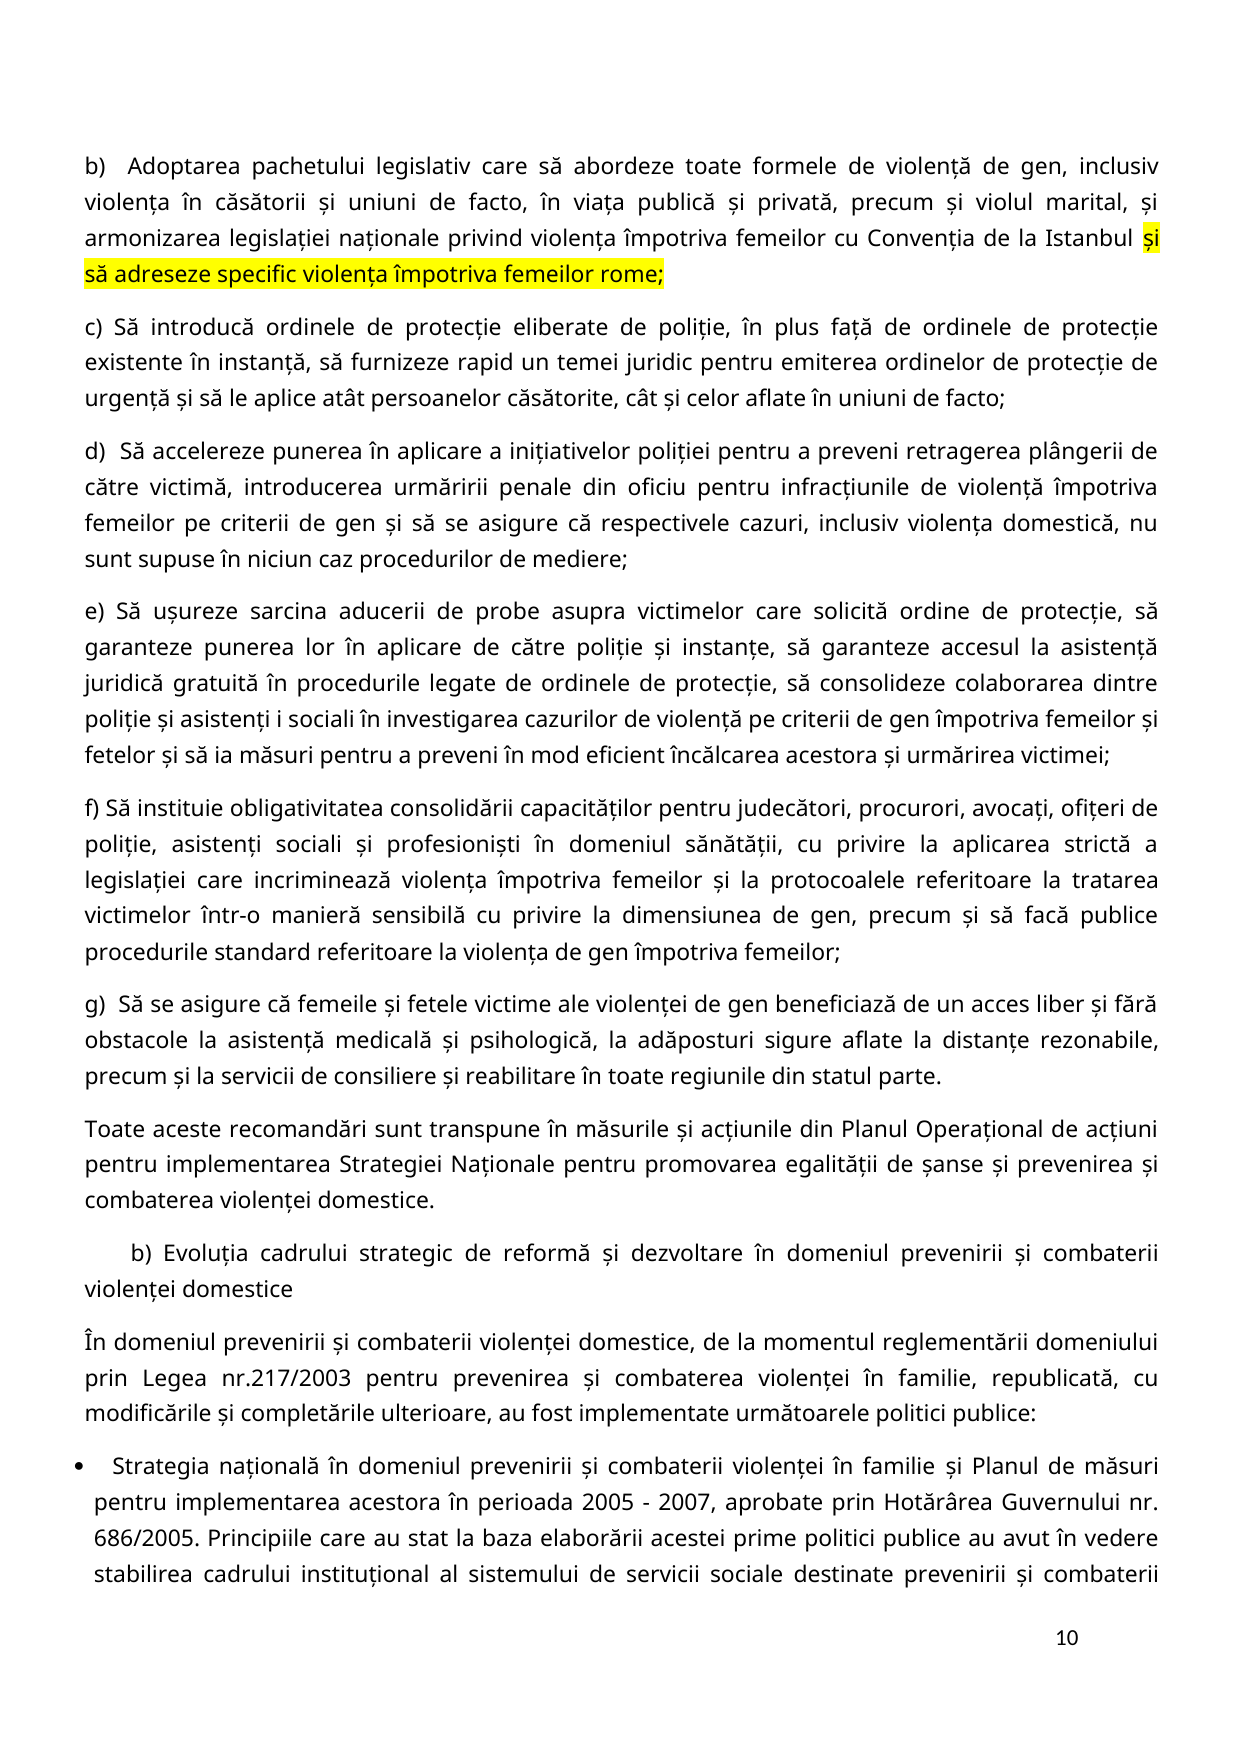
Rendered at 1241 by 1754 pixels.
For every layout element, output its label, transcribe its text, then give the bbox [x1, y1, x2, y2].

text c) Să introducă ordinele de protecție eliberate de poliție, în plus față de ordinele de protecție existente în instanță, să furnizeze rapid un temei juridic pentru emiterea ordinelor de protecție de urgență și să le aplice atât persoanelor căsătorite, cât și celor aflate în uniuni de facto; [84, 310, 1160, 413]
text e) Să ușureze sarcina aducerii de probe asupra victimelor care solicită ordine de protecție, să garanteze punerea lor în aplicare de către poliție și instanțe, să garanteze accesul la asistență juridică gratuită în procedurile legate de ordinele de protecție, să consolideze colaborarea dintre poliție și asistenți i sociali în investigarea cazurilor de violență pe criterii de gen împotriva femeilor și fetelor și să ia măsuri pentru a preveni în mod eficient încălcarea acestora și urmărirea victimei; [84, 595, 1160, 770]
text g) Să se asigure că femeile și fetele victime ale violenței de gen beneficiază de un acces liber și fără obstacole la asistență medicală și psihologică, la adăposturi sigure aflate la distanțe rezonabile, precum și la servicii de consiliere și reabilitare în toate regiunile din statul parte. [84, 988, 1160, 1091]
text d) Să accelereze punerea în aplicare a inițiativelor poliției pentru a preveni retragerea plângerii de către victimă, introducerea urmăririi penale din oficiu pentru infracțiunile de violență împotriva femeilor pe criterii de gen și să se asigure că respectivele cazuri, inclusiv violența domestică, nu sunt supuse în niciun caz procedurilor de mediere; [84, 435, 1160, 574]
text b) Evoluția cadrului strategic de reformă și dezvoltare în domeniul prevenirii și combaterii violenței domestice [84, 1237, 1160, 1304]
text Toate aceste recomandări sunt transpune în măsurile și acțiunile din Planul Operațional de acțiuni pentru implementarea Strategiei Naționale pentru promovarea egalității de șanse și prevenirea și combaterea violenței domestice. [84, 1112, 1160, 1216]
text b) Adoptarea pachetului legislativ care să abordeze toate formele de violență de gen, inclusiv violența în căsătorii și uniuni de facto, în viața publică și privată, precum și violul marital, și armonizarea legislației naționale privind violența împotriva femeilor cu Convenția de la Istanbul și să adreseze specific violența împotriva femeilor rome; [84, 150, 1160, 289]
text f) Să instituie obligativitatea consolidării capacităților pentru judecători, procurori, avocați, ofițeri de poliție, asistenți sociali și profesioniști în domeniul sănătății, cu privire la aplicarea strictă a legislației care incriminează violența împotriva femeilor și la protocoalele referitoare la tratarea victimelor într-o manieră sensibilă cu privire la dimensiunea de gen, precum și să facă publice procedurile standard referitoare la violența de gen împotriva femeilor; [84, 792, 1160, 967]
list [75, 1450, 1160, 1589]
text În domeniul prevenirii și combaterii violenței domestice, de la momentul reglementării domeniului prin Legea nr.217/2003 pentru prevenirea și combaterea violenței în familie, republicată, cu modificările și completările ulterioare, au fost implementate următoarele politici publice: [84, 1326, 1160, 1429]
